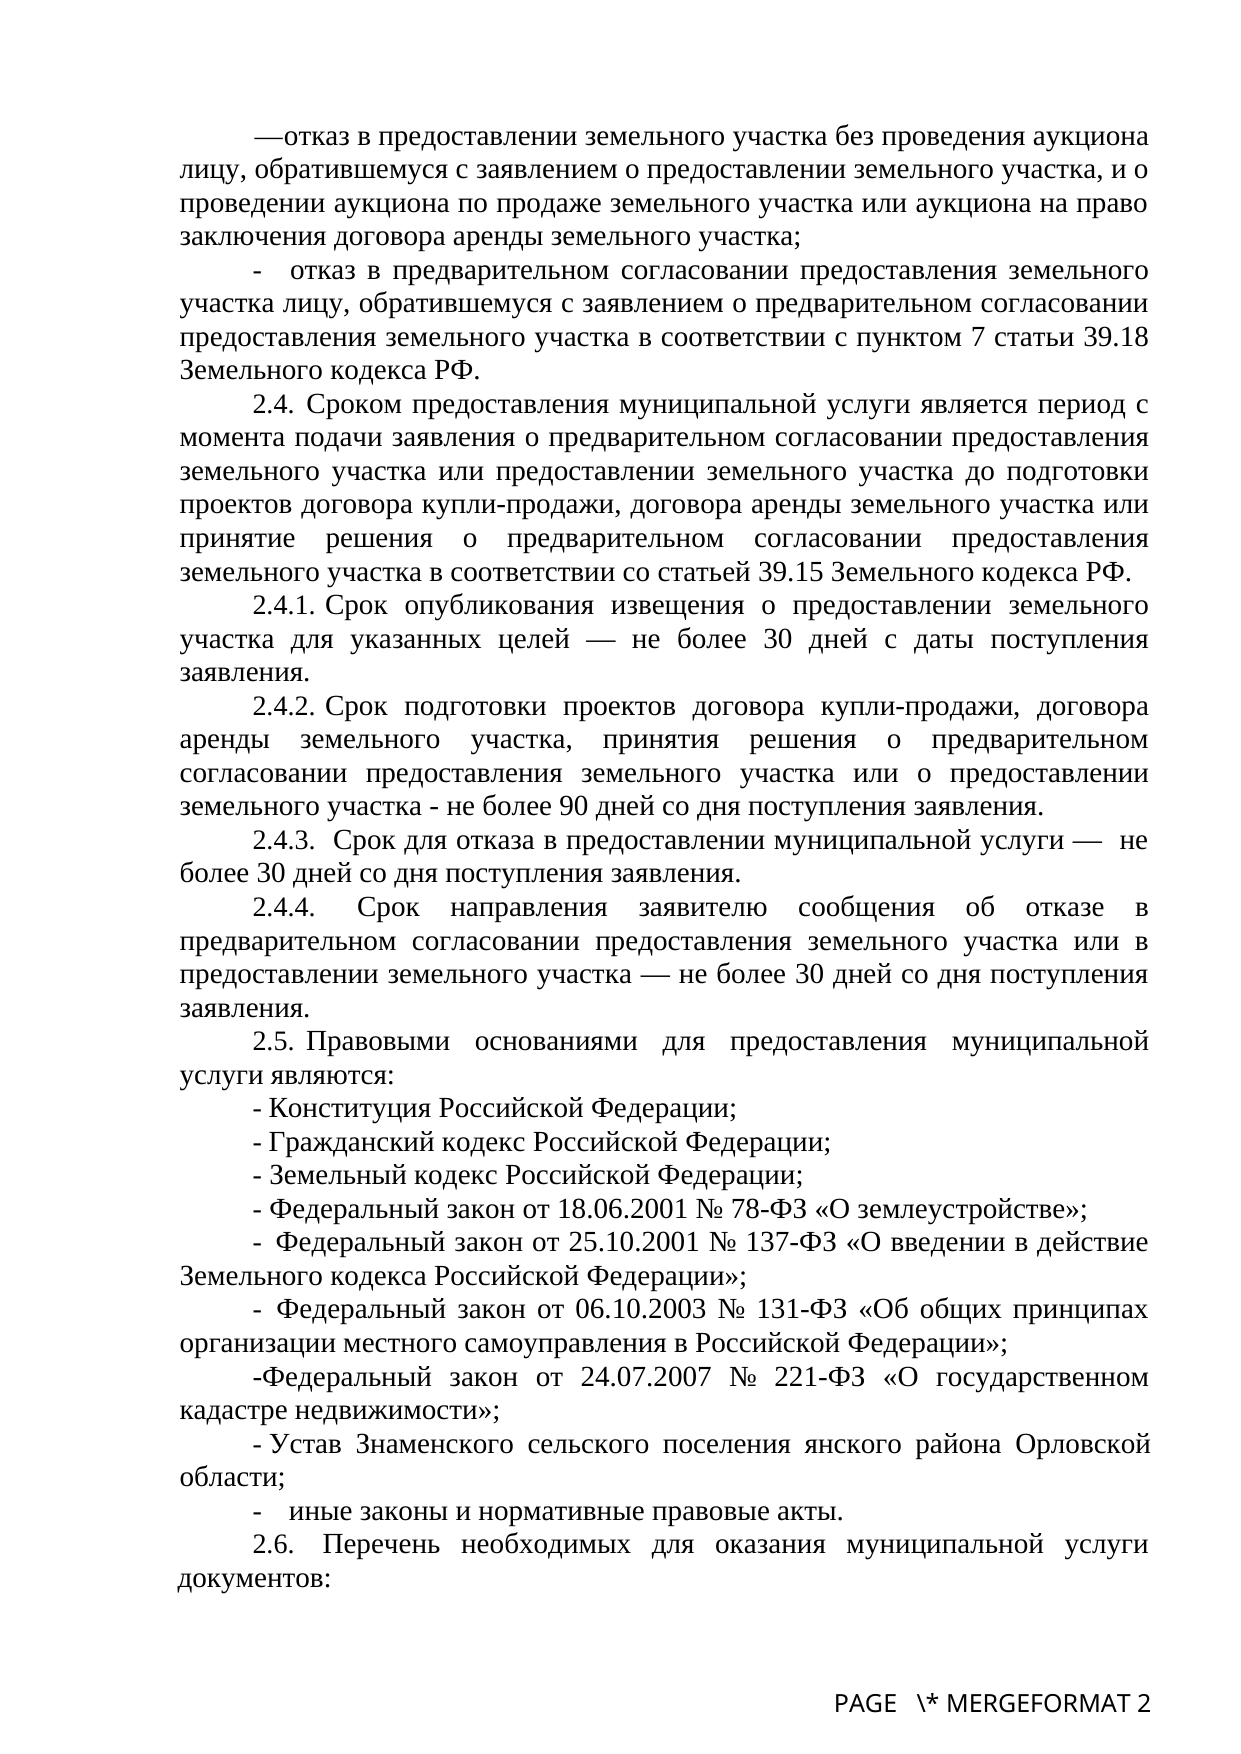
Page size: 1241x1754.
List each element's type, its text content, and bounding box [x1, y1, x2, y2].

list Срок подготовки проектов договора купли-продажи, договора аренды земельного участка, принятия решения о предварительном согласовании предоставления земельного участка или о предоставлении земельного участка - не более 90 дней со дня поступления заявления. [179, 688, 1149, 822]
list Устав Знаменского сельского поселения янского района Орловской области; [179, 1426, 1152, 1493]
list отказ в предоставлении земельного участка без проведения аукциона лицу, обратившемуся с заявлением о предоставлении земельного участка, и о проведении аукциона по продаже земельного участка или аукциона на право заключения договора аренды земельного участка; [179, 118, 1149, 252]
list отказ в предварительном согласовании предоставления земельного участка лицу, обратившемуся с заявлением о предварительном согласовании предоставления земельного участка в соответствии с пунктом 7 статьи 39.18 Земельного кодекса РФ. [179, 252, 1149, 386]
list Срок опубликования извещения о предоставлении земельного участка для указанных целей — не более 30 дней с даты поступления заявления. [179, 588, 1149, 688]
text -Федеральный закон от 24.07.2007 № 221-ФЗ «О государственном кадастре недвижимости»; [179, 1359, 1149, 1426]
list иные законы и нормативные правовые акты. [177, 1493, 1149, 1527]
list Федеральный закон от 18.06.2001 № 78-ФЗ «О землеустройстве»; [179, 1191, 1152, 1225]
list Земельный кодекс Российской Федерации; [179, 1158, 1152, 1191]
list Правовыми основаниями для предоставления муниципальной услуги являются: [179, 1024, 1149, 1091]
list Перечень необходимых для оказания муниципальной услуги документов: [177, 1527, 1149, 1594]
list Конституция Российской Федерации; [179, 1091, 1152, 1124]
list Срок направления заявителю сообщения об отказе в предварительном согласовании предоставления земельного участка или в предоставлении земельного участка — не более 30 дней со дня поступления заявления. [179, 889, 1149, 1024]
list Гражданский кодекс Российской Федерации; [179, 1124, 1152, 1158]
list Срок для отказа в предоставлении муниципальной услуги — не более 30 дней со дня поступления заявления. [179, 822, 1149, 889]
list Федеральный закон от 25.10.2001 № 137-ФЗ «О введении в действие Земельного кодекса Российской Федерации»; [179, 1225, 1149, 1292]
list Федеральный закон от 06.10.2003 № 131-ФЗ «Об общих принципах организации местного самоуправления в Российской Федерации»; [179, 1292, 1149, 1359]
list Сроком предоставления муниципальной услуги является период с момента подачи заявления о предварительном согласовании предоставления земельного участка или предоставлении земельного участка до подготовки проектов договора купли-продажи, договора аренды земельного участка или принятие решения о предварительном согласовании предоставления земельного участка в соответствии со статьей 39.15 Земельного кодекса РФ. [179, 386, 1149, 588]
